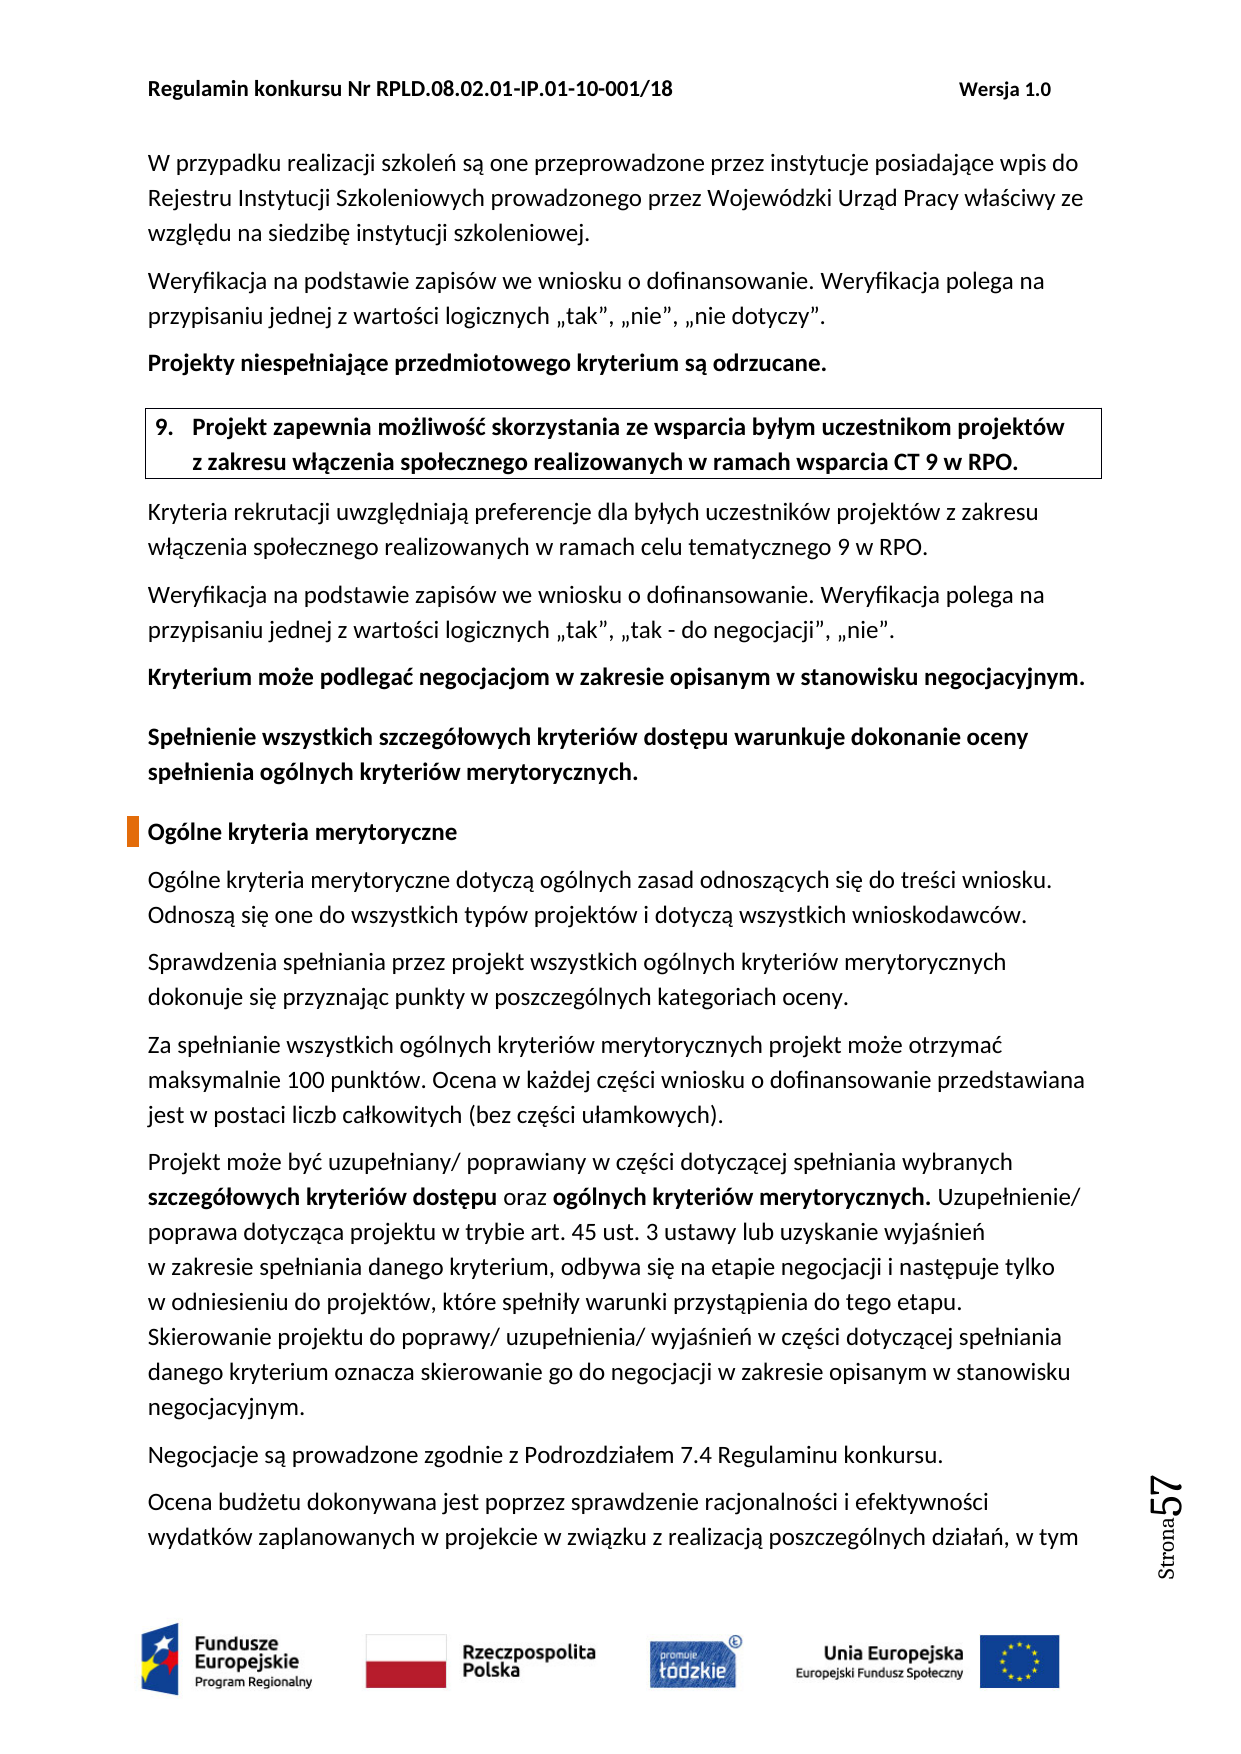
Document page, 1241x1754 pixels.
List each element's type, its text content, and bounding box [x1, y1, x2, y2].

picture [53, 1561, 1105, 1751]
text Spełnienie wszystkich szczegółowych kryteriów dostępu warunkuje dokonanie oceny spełnienia ogólnych kryteriów merytorycznych. [148, 721, 1093, 787]
text Projekty niespełniające przedmiotowego kryterium są odrzucane. [148, 348, 1093, 378]
text Ogólne kryteria merytoryczne dotyczą ogólnych zasad odnoszących się do treści wniosku. Odnoszą się one do wszystkich typów projektów i dotyczą wszystkich wnioskodawców. [148, 864, 1093, 929]
text Weryfikacja na podstawie zapisów we wniosku o dofinansowanie. Weryfikacja polega na przypisaniu jednej z wartości logicznych „tak”, „nie”, „nie dotyczy”. [148, 265, 1093, 331]
text Weryfikacja na podstawie zapisów we wniosku o dofinansowanie. Weryfikacja polega na przypisaniu jednej z wartości logicznych „tak”, „tak - do negocjacji”, „nie”. [148, 579, 1093, 644]
text Projekt może być uzupełniany/ poprawiany w części dotyczącej spełniania wybranych szczegółowych kryteriów dostępu oraz ogólnych kryteriów merytorycznych. Uzupełnienie/ poprawa dotycząca projektu w trybie art. 45 ust. 3 ustawy lub uzyskanie wyjaśnień w zakresie spełniania danego kryterium, odbywa się na etapie negocjacji i następuje tylko w odniesieniu do projektów, które spełniły warunki przystąpienia do tego etapu. Skierowanie projektu do poprawy/ uzupełnienia/ wyjaśnień w części dotyczącej spełniania danego kryterium oznacza skierowanie go do negocjacji w zakresie opisanym w stanowisku negocjacyjnym. [148, 1146, 1093, 1422]
text Kryterium może podlegać negocjacjom w zakresie opisanym w stanowisku negocjacyjnym. [148, 661, 1093, 692]
text Kryteria rekrutacji uwzględniają preferencje dla byłych uczestników projektów z zakresu włączenia społecznego realizowanych w ramach celu tematycznego 9 w RPO. [148, 496, 1093, 562]
text W przypadku realizacji szkoleń są one przeprowadzone przez instytucje posiadające wpis do Rejestru Instytucji Szkoleniowych prowadzonego przez Wojewódzki Urząd Pracy właściwy ze względu na siedzibę instytucji szkoleniowej. [148, 148, 1093, 248]
text Ogólne kryteria merytoryczne [139, 816, 1093, 847]
text Negocjacje są prowadzone zgodnie z Podrozdziałem 7.4 Regulaminu konkursu. [148, 1439, 1093, 1469]
text Za spełnianie wszystkich ogólnych kryteriów merytorycznych projekt może otrzymać maksymalnie 100 punktów. Ocena w każdej części wniosku o dofinansowanie przedstawiana jest w postaci liczb całkowitych (bez części ułamkowych). [148, 1029, 1093, 1129]
list Projekt zapewnia możliwość skorzystania ze wsparcia byłym uczestnikom projektów z zakresu włączenia społecznego realizowanych w ramach wsparcia CT 9 w RPO. [146, 409, 1101, 478]
text Sprawdzenia spełniania przez projekt wszystkich ogólnych kryteriów merytorycznych dokonuje się przyznając punkty w poszczególnych kategoriach oceny. [148, 946, 1093, 1012]
